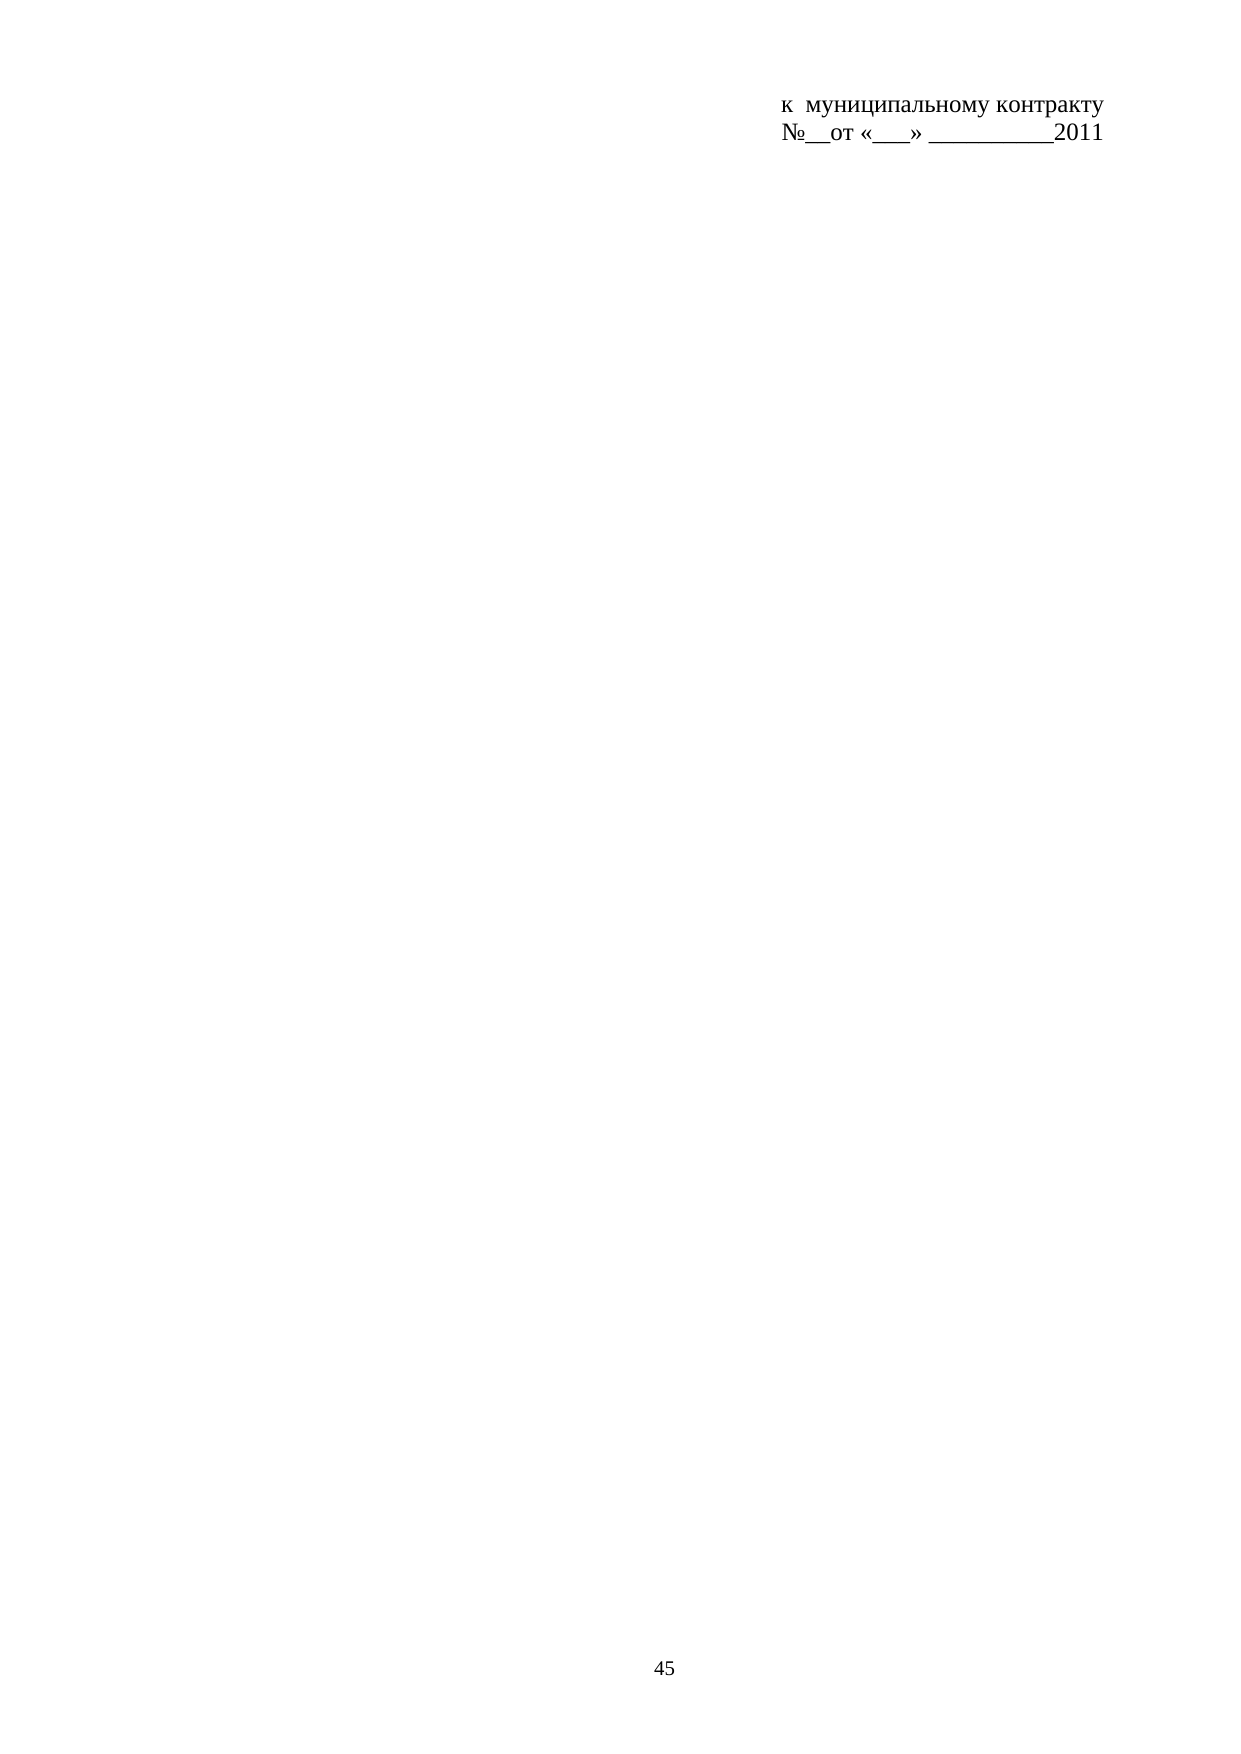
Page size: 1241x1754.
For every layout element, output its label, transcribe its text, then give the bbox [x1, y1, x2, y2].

text №__от «___» __________2011 [177, 117, 1152, 146]
text к муниципальному контракту [177, 89, 1152, 117]
